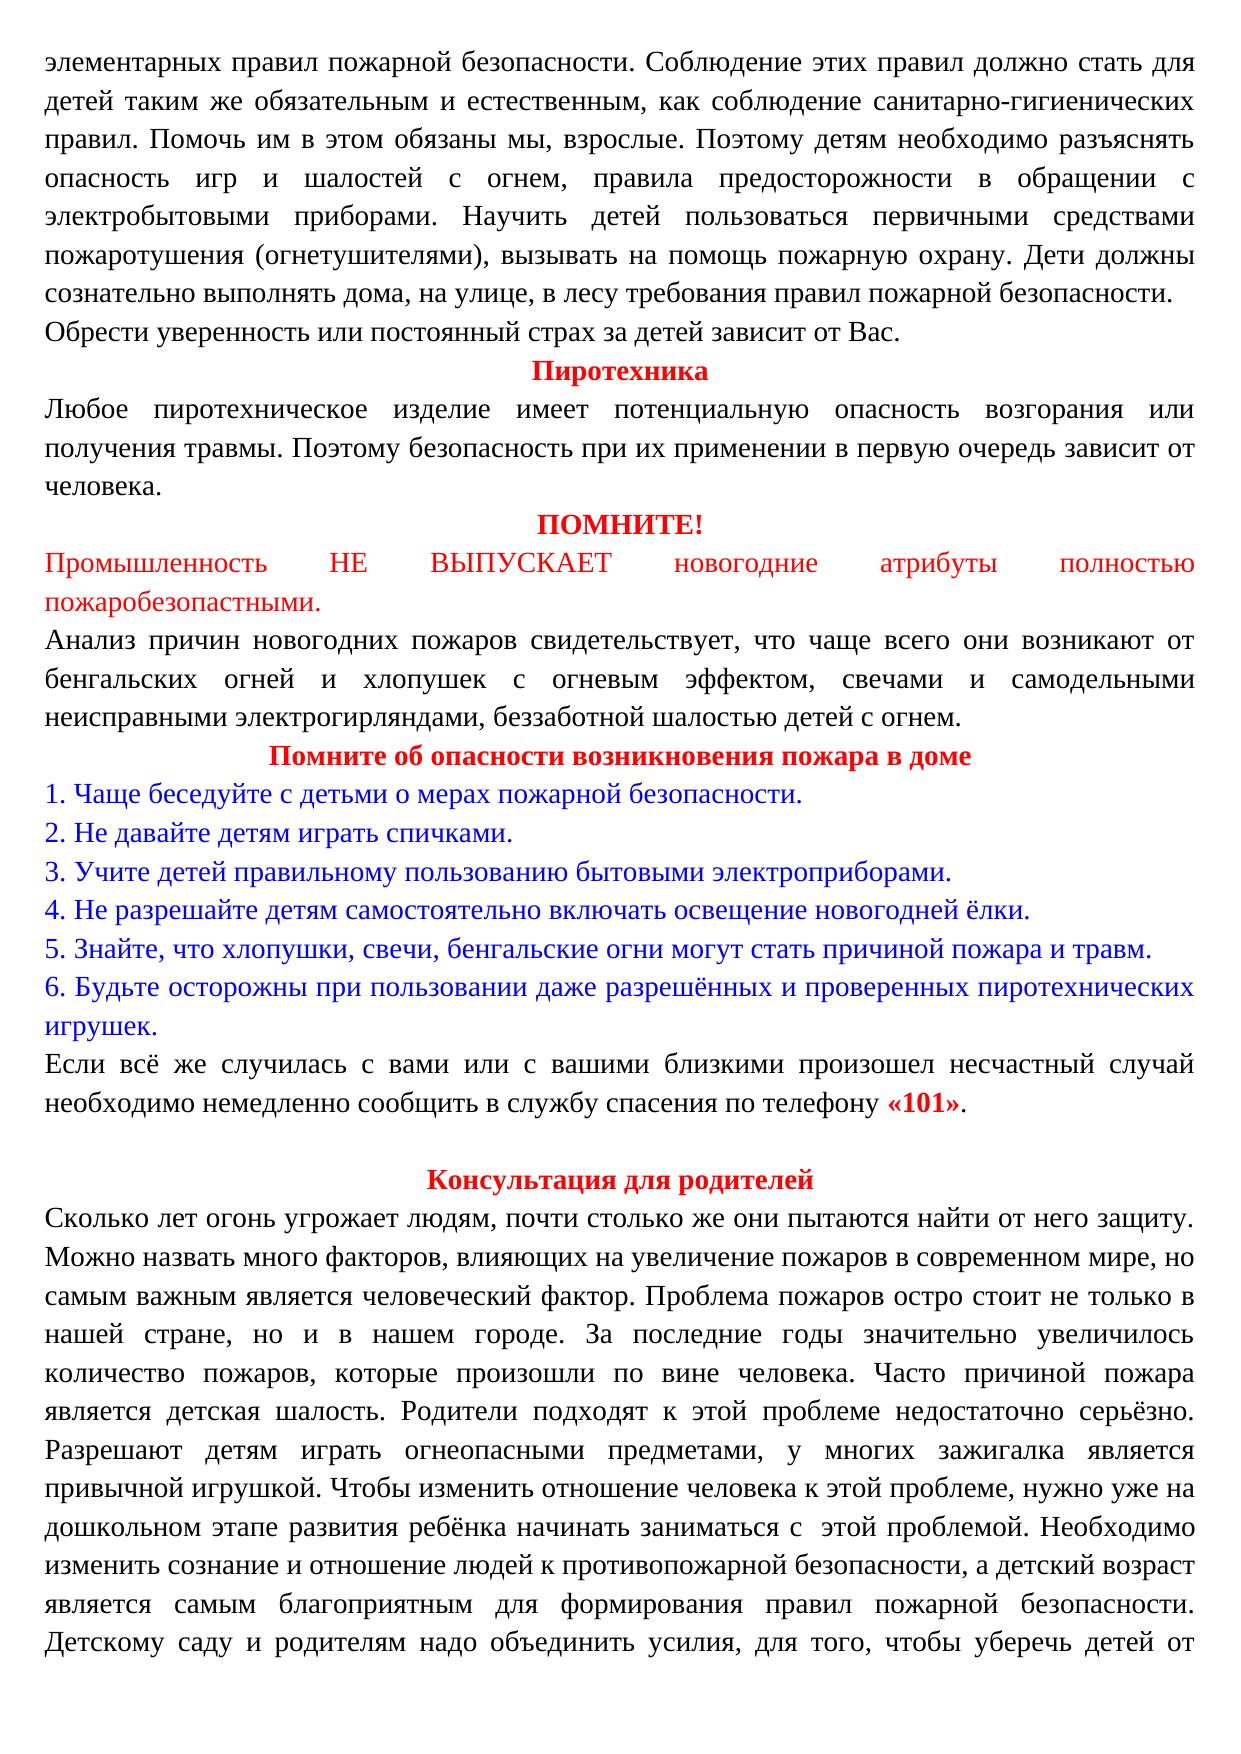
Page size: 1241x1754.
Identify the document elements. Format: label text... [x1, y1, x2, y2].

text 4. Не разрешайте детям самостоятельно включать освещение новогодней ёлки. [44, 892, 1196, 926]
text Анализ причин новогодних пожаров свидетельствует, что чаще всего они возникают от бенгальских огней и хлопушек с огневым эффектом, свечами и самодельными неисправными электрогирляндами, беззаботной шалостью детей с огнем. [44, 622, 1196, 733]
text Промышленность НЕ ВЫПУСКАЕТ новогодние атрибуты полностью пожаробезопастными. [44, 545, 1196, 617]
text 1. Чаще беседуйте с детьми о мерах пожарной безопасности. [44, 777, 1196, 810]
text 3. Учите детей правильному пользованию бытовыми электроприборами. [44, 854, 1196, 887]
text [44, 1201, 1196, 1658]
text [44, 44, 1196, 309]
text Пиротехника [44, 353, 1196, 386]
text Любое пиротехническое изделие имеет потенциальную опасность возгорания или получения травмы. Поэтому безопасность при их применении в первую очередь зависит от человека. [44, 391, 1196, 502]
text Если всё же случилась с вами или с вашими близкими произошел несчастный случай необходимо немедленно сообщить в службу спасения по телефону «101». [44, 1046, 1196, 1118]
text 5. Знайте, что хлопушки, свечи, бенгальские огни могут стать причиной пожара и травм. [44, 931, 1196, 964]
text 2. Не давайте детям играть спичками. [44, 815, 1196, 849]
text ПОМНИТЕ! [44, 507, 1196, 540]
text 6. Будьте осторожны при пользовании даже разрешённых и проверенных пиротехнических игрушек. [44, 969, 1196, 1041]
text Помните об опасности возникновения пожара в доме [44, 738, 1196, 772]
text Обрести уверенность или постоянный страх за детей зависит от Вас. [44, 314, 1196, 348]
text Консультация для родителей [44, 1162, 1196, 1196]
